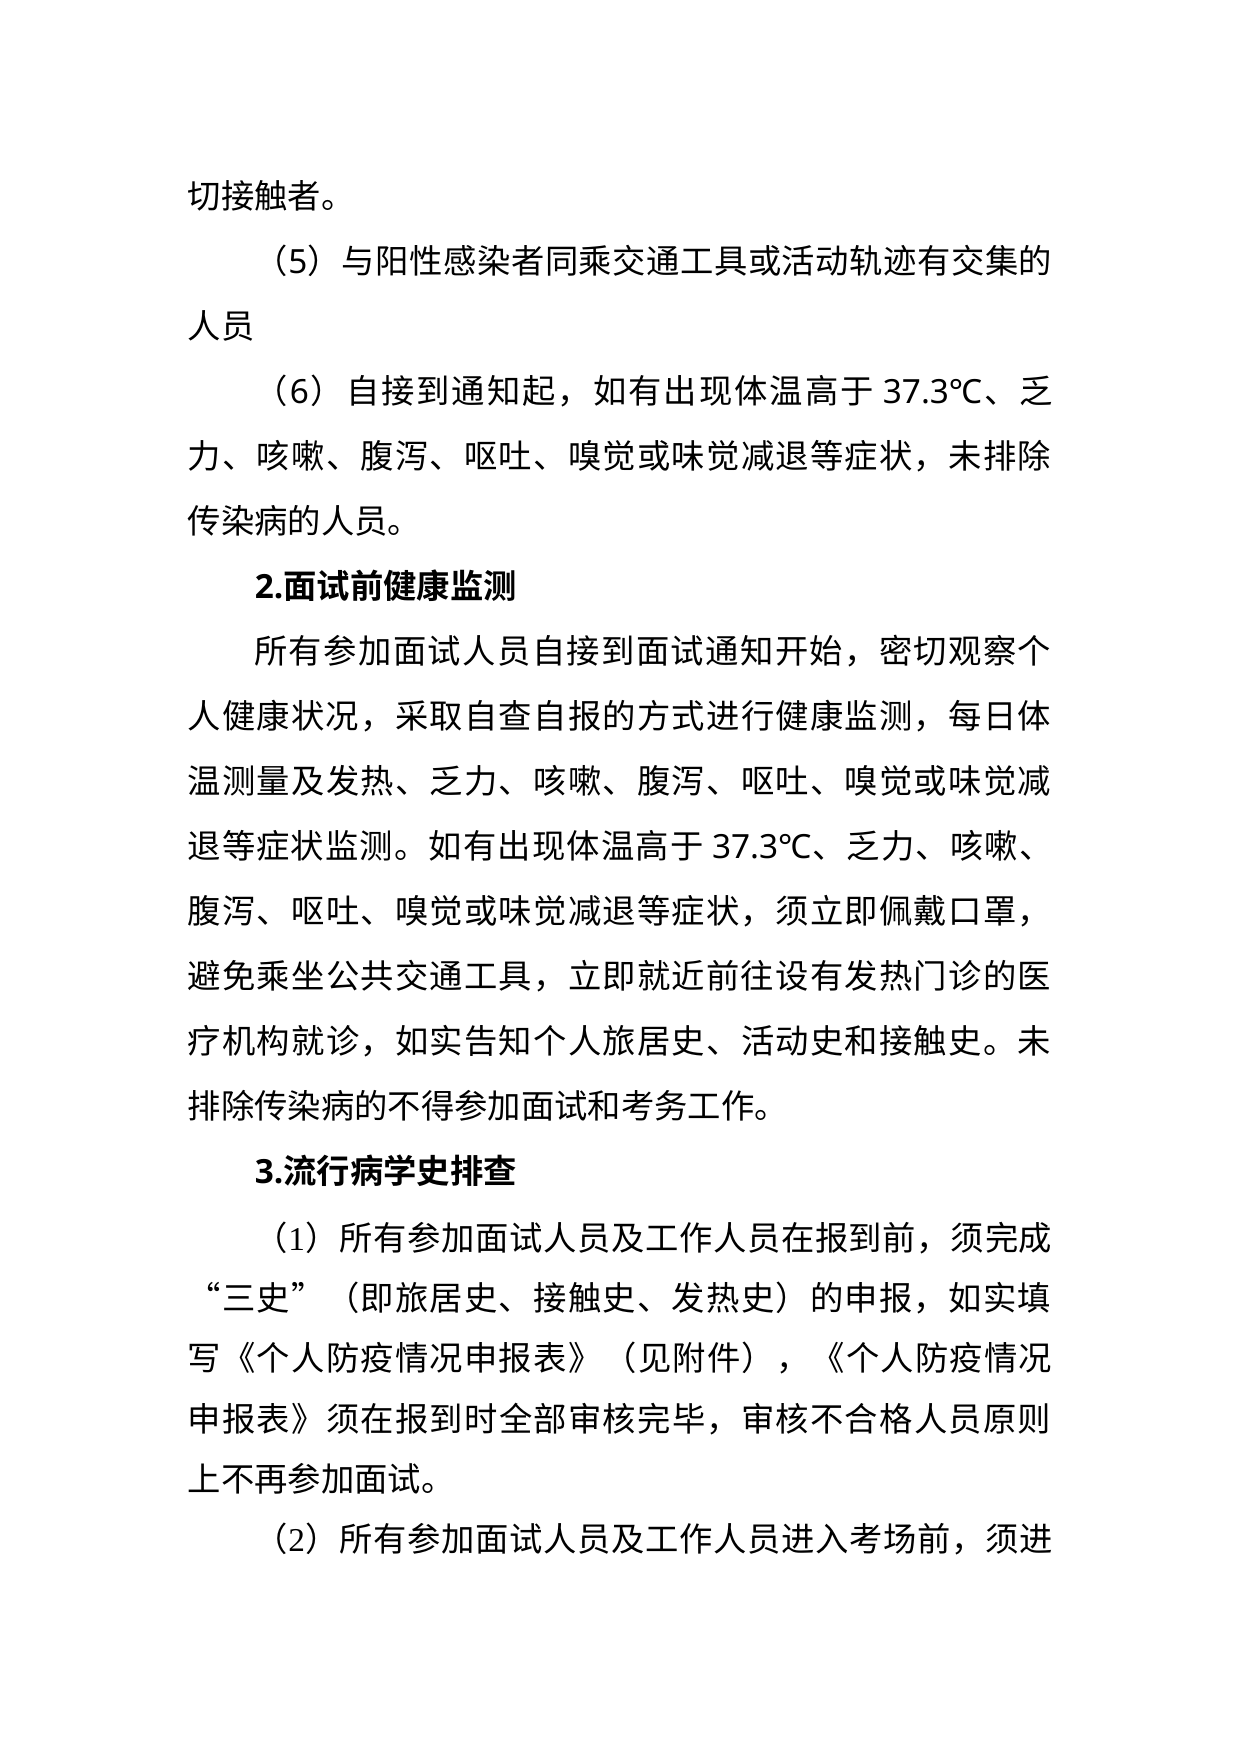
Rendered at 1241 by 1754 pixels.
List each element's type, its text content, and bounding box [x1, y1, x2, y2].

text 2.面试前健康监测 [187, 552, 1053, 617]
text （1）所有参加面试人员及工作人员在报到前，须完成“三史”（即旅居史、接触史、发热史）的申报，如实填写《个人防疫情况申报表》（见附件），《个人防疫情况申报表》须在报到时全部审核完毕，审核不合格人员原则上不再参加面试。 [187, 1202, 1053, 1503]
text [187, 1503, 1053, 1564]
text （6）自接到通知起，如有出现体温高于37.3℃、乏力、咳嗽、腹泻、呕吐、嗅觉或味觉减退等症状，未排除传染病的人员。 [187, 357, 1053, 552]
text （5）与阳性感染者同乘交通工具或活动轨迹有交集的人员 [187, 227, 1053, 357]
text 所有参加面试人员自接到面试通知开始，密切观察个人健康状况，采取自查自报的方式进行健康监测，每日体温测量及发热、乏力、咳嗽、腹泻、呕吐、嗅觉或味觉减退等症状监测。如有出现体温高于37.3℃、乏力、咳嗽、腹泻、呕吐、嗅觉或味觉减退等症状，须立即佩戴口罩，避免乘坐公共交通工具，立即就近前往设有发热门诊的医疗机构就诊，如实告知个人旅居史、活动史和接触史。未排除传染病的不得参加面试和考务工作。 [187, 617, 1053, 1137]
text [187, 162, 1053, 227]
text 3.流行病学史排查 [187, 1137, 1053, 1202]
